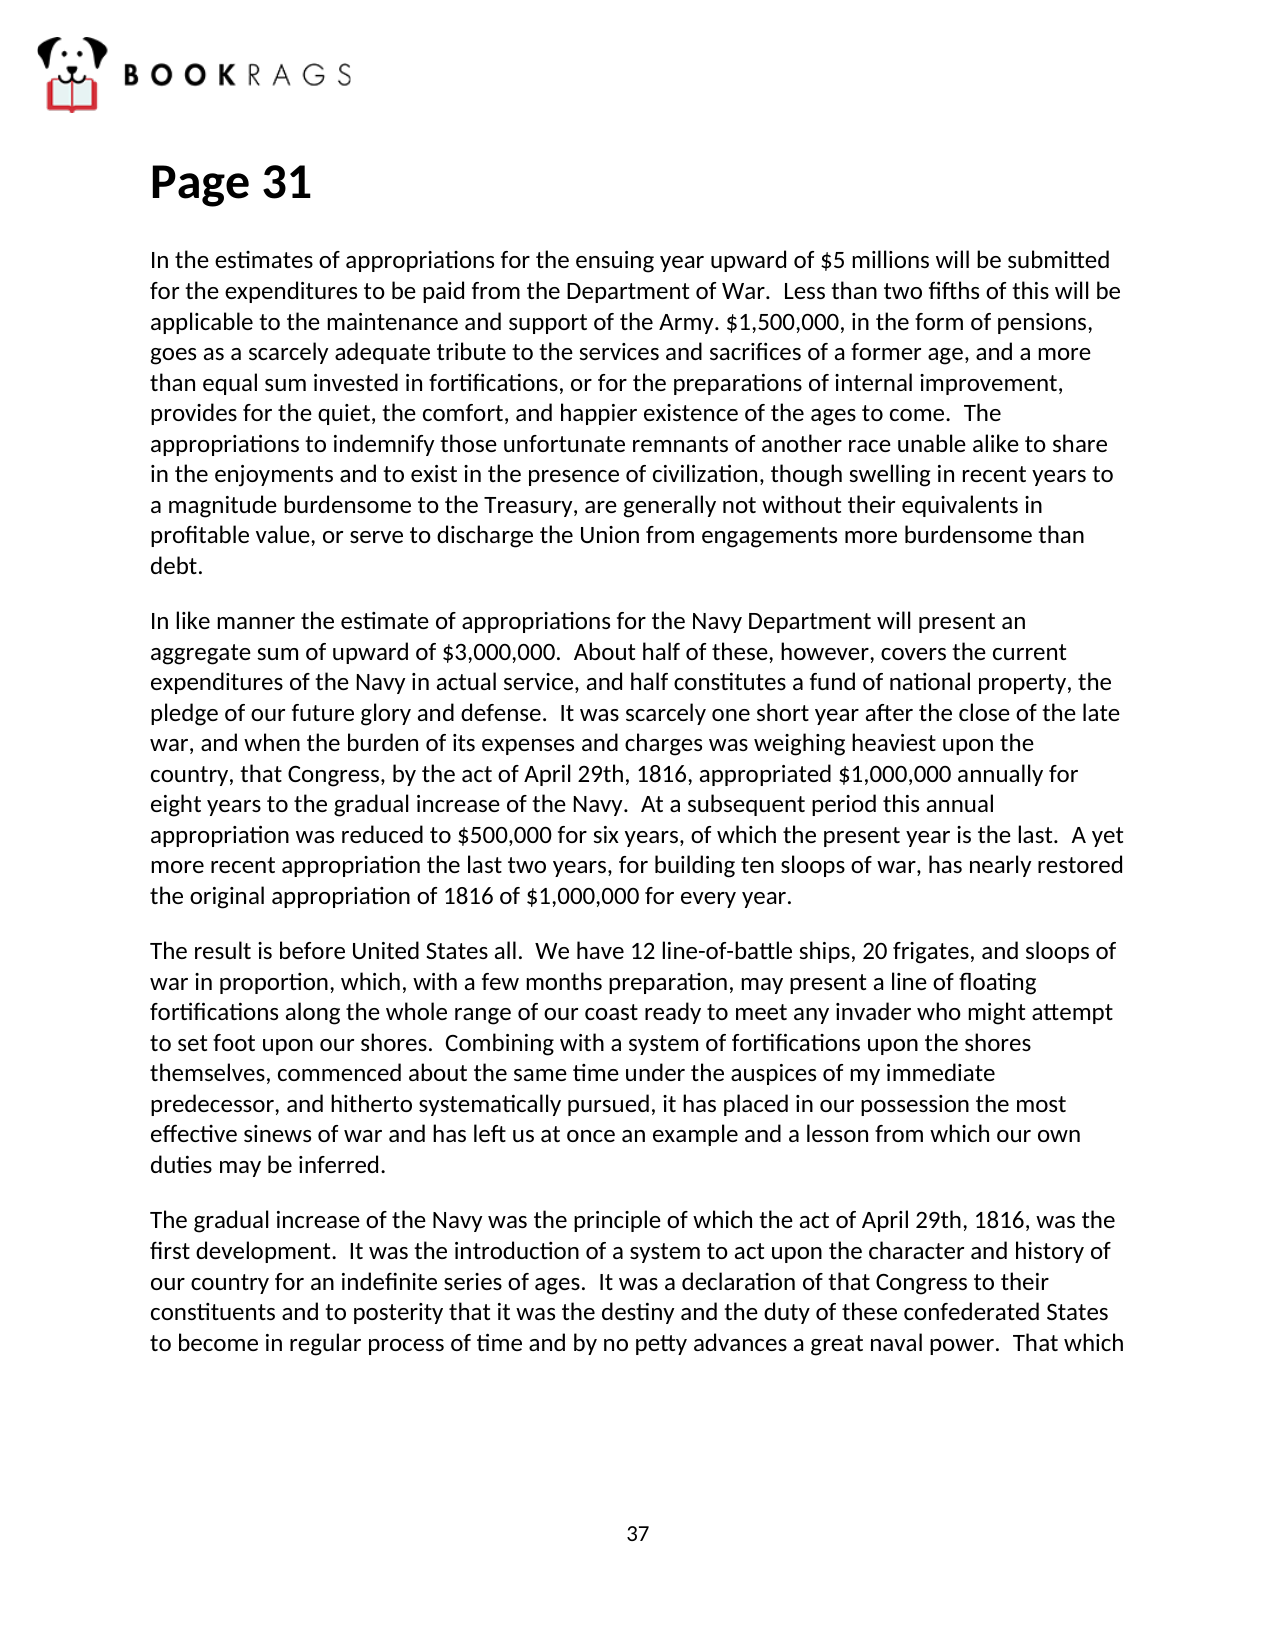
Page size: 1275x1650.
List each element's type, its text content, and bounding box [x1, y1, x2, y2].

text In the estimates of appropriations for the ensuing year upward of $5 millions will be submitted for the expenditures to be paid from the Department of War. Less than two fifths of this will be applicable to the maintenance and support of the Army. $1,500,000, in the form of pensions, goes as a scarcely adequate tribute to the services and sacrifices of a former age, and a more than equal sum invested in fortifications, or for the preparations of internal improvement, provides for the quiet, the comfort, and happier existence of the ages to come. The appropriations to indemnify those unfortunate remnants of another race unable alike to share in the enjoyments and to exist in the presence of civilization, though swelling in recent years to a magnitude burdensome to the Treasury, are generally not without their equivalents in profitable value, or serve to discharge the Union from engagements more burdensome than debt. [150, 244, 1125, 580]
text Page 31 [150, 150, 1125, 211]
text The result is before United States all. We have 12 line-of-battle ships, 20 frigates, and sloops of war in proportion, which, with a few months preparation, may present a line of floating fortifications along the whole range of our coast ready to meet any invader who might attempt to set foot upon our shores. Combining with a system of fortifications upon the shores themselves, commenced about the same time under the auspices of my immediate predecessor, and hitherto systematically pursued, it has placed in our possession the most effective sinews of war and has left us at once an example and a lesson from which our own duties may be inferred. [150, 936, 1125, 1180]
text The gradual increase of the Navy was the principle of which the act of April 29th, 1816, was the first development. It was the introduction of a system to act upon the character and history of our country for an indefinite series of ages. It was a declaration of that Congress to their constituents and to posterity that it was the destiny and the duty of these confederated States to become in regular process of time and by no petty advances a great naval power. That which [150, 1205, 1125, 1357]
text In like manner the estimate of appropriations for the Navy Department will present an aggregate sum of upward of $3,000,000. About half of these, however, covers the current expenditures of the Navy in actual service, and half constitutes a fund of national property, the pledge of our future glory and defense. It was scarcely one short year after the close of the late war, and when the burden of its expenses and charges was weighing heaviest upon the country, that Congress, by the act of April 29th, 1816, appropriated $1,000,000 annually for eight years to the gradual increase of the Navy. At a subsequent period this annual appropriation was reduced to $500,000 for six years, of which the present year is the last. A yet more recent appropriation the last two years, for building ten sloops of war, has nearly restored the original appropriation of 1816 of $1,000,000 for every year. [150, 605, 1125, 911]
picture [37, 37, 351, 113]
